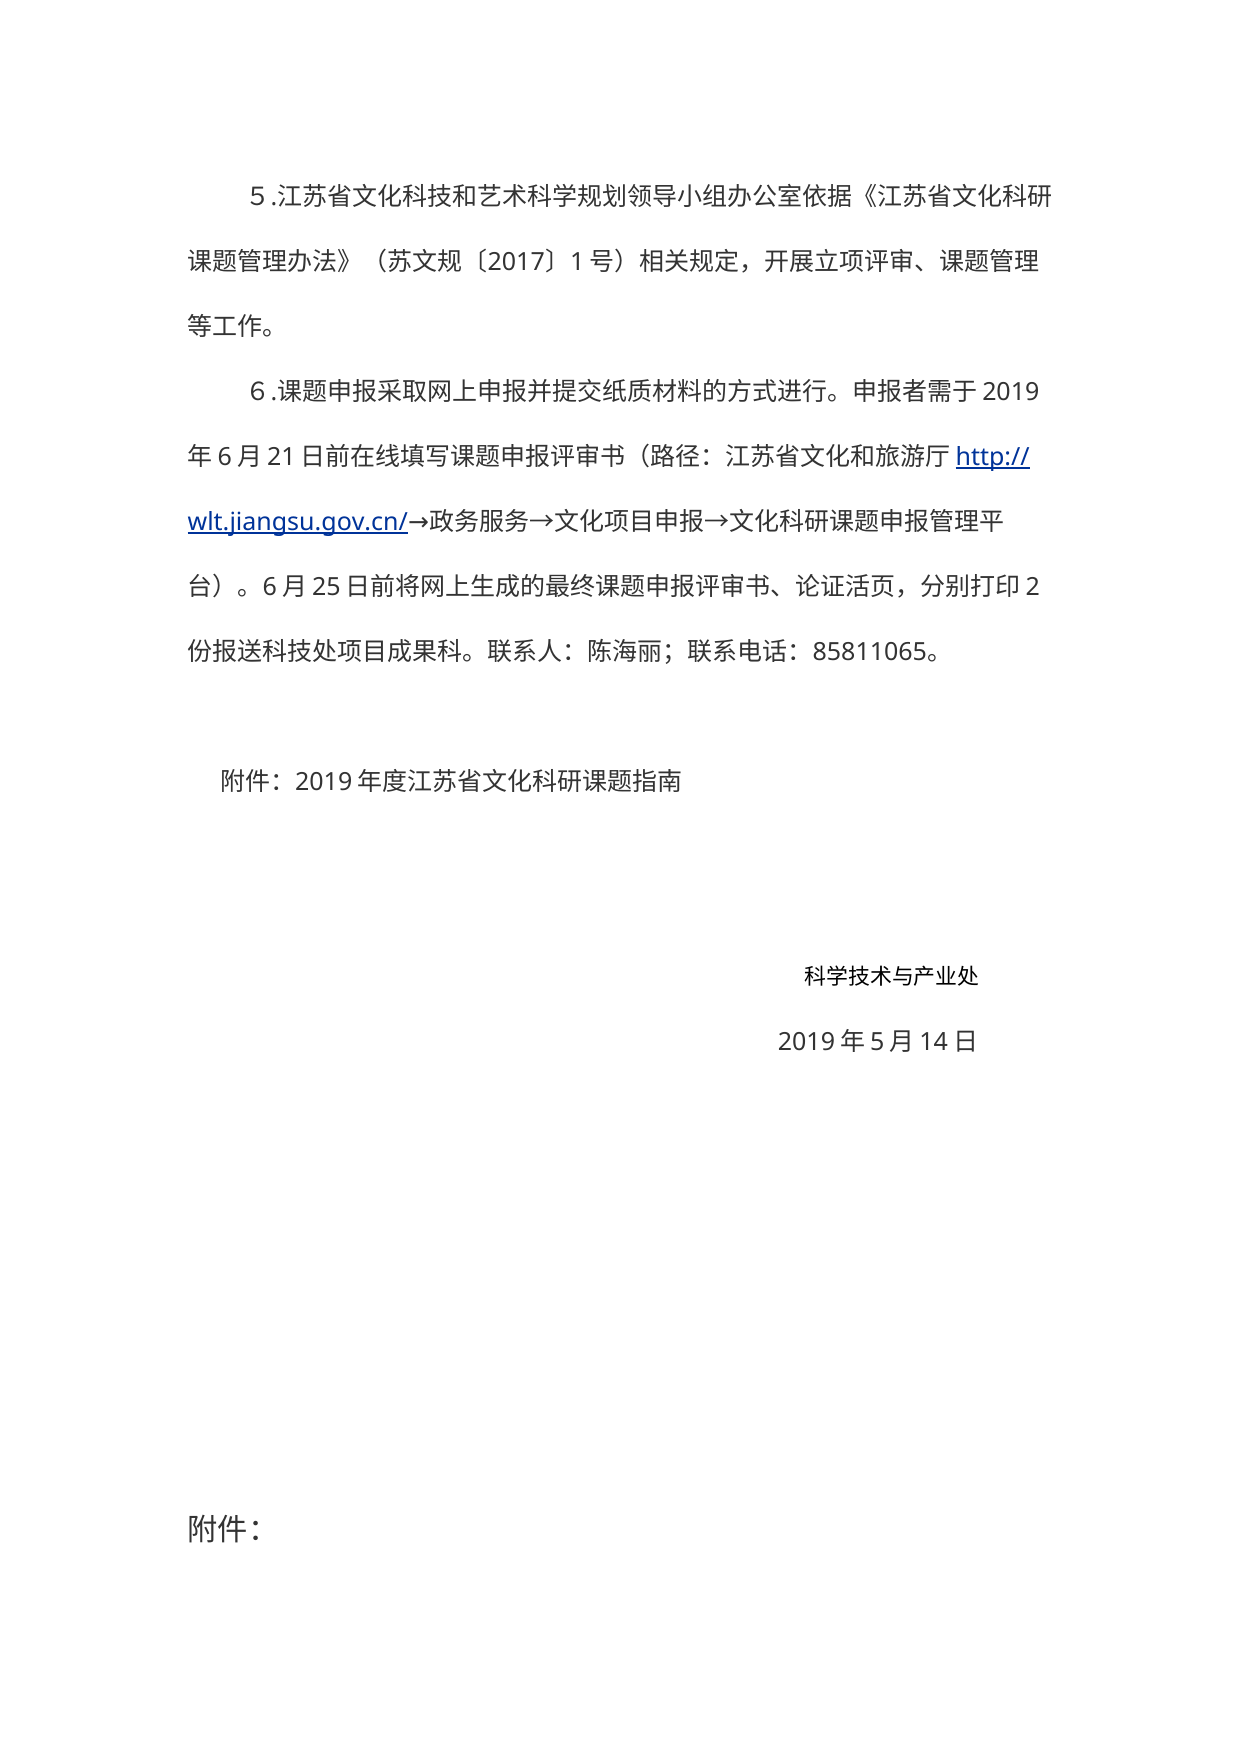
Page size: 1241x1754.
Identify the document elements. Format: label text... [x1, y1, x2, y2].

text 科学技术与产业处 [187, 942, 1053, 1007]
text ５.江苏省文化科技和艺术科学规划领导小组办公室依据《江苏省文化科研课题管理办法》（苏文规〔2017〕1号）相关规定，开展立项评审、课题管理等工作。 [187, 162, 1053, 357]
text 2019年5月14日 [187, 1007, 978, 1072]
text ６.课题申报采取网上申报并提交纸质材料的方式进行。申报者需于2019年6月21日前在线填写课题申报评审书（路径：江苏省文化和旅游厅http://wlt.jiangsu.gov.cn/→政务服务→文化项目申报→文化科研课题申报管理平台）。6月25日前将网上生成的最终课题申报评审书、论证活页，分别打印2份报送科技处项目成果科。联系人：陈海丽；联系电话：85811065。 [187, 357, 1053, 682]
text 附件：2019年度江苏省文化科研课题指南 [187, 747, 1053, 812]
text 附件： [187, 1494, 1053, 1559]
